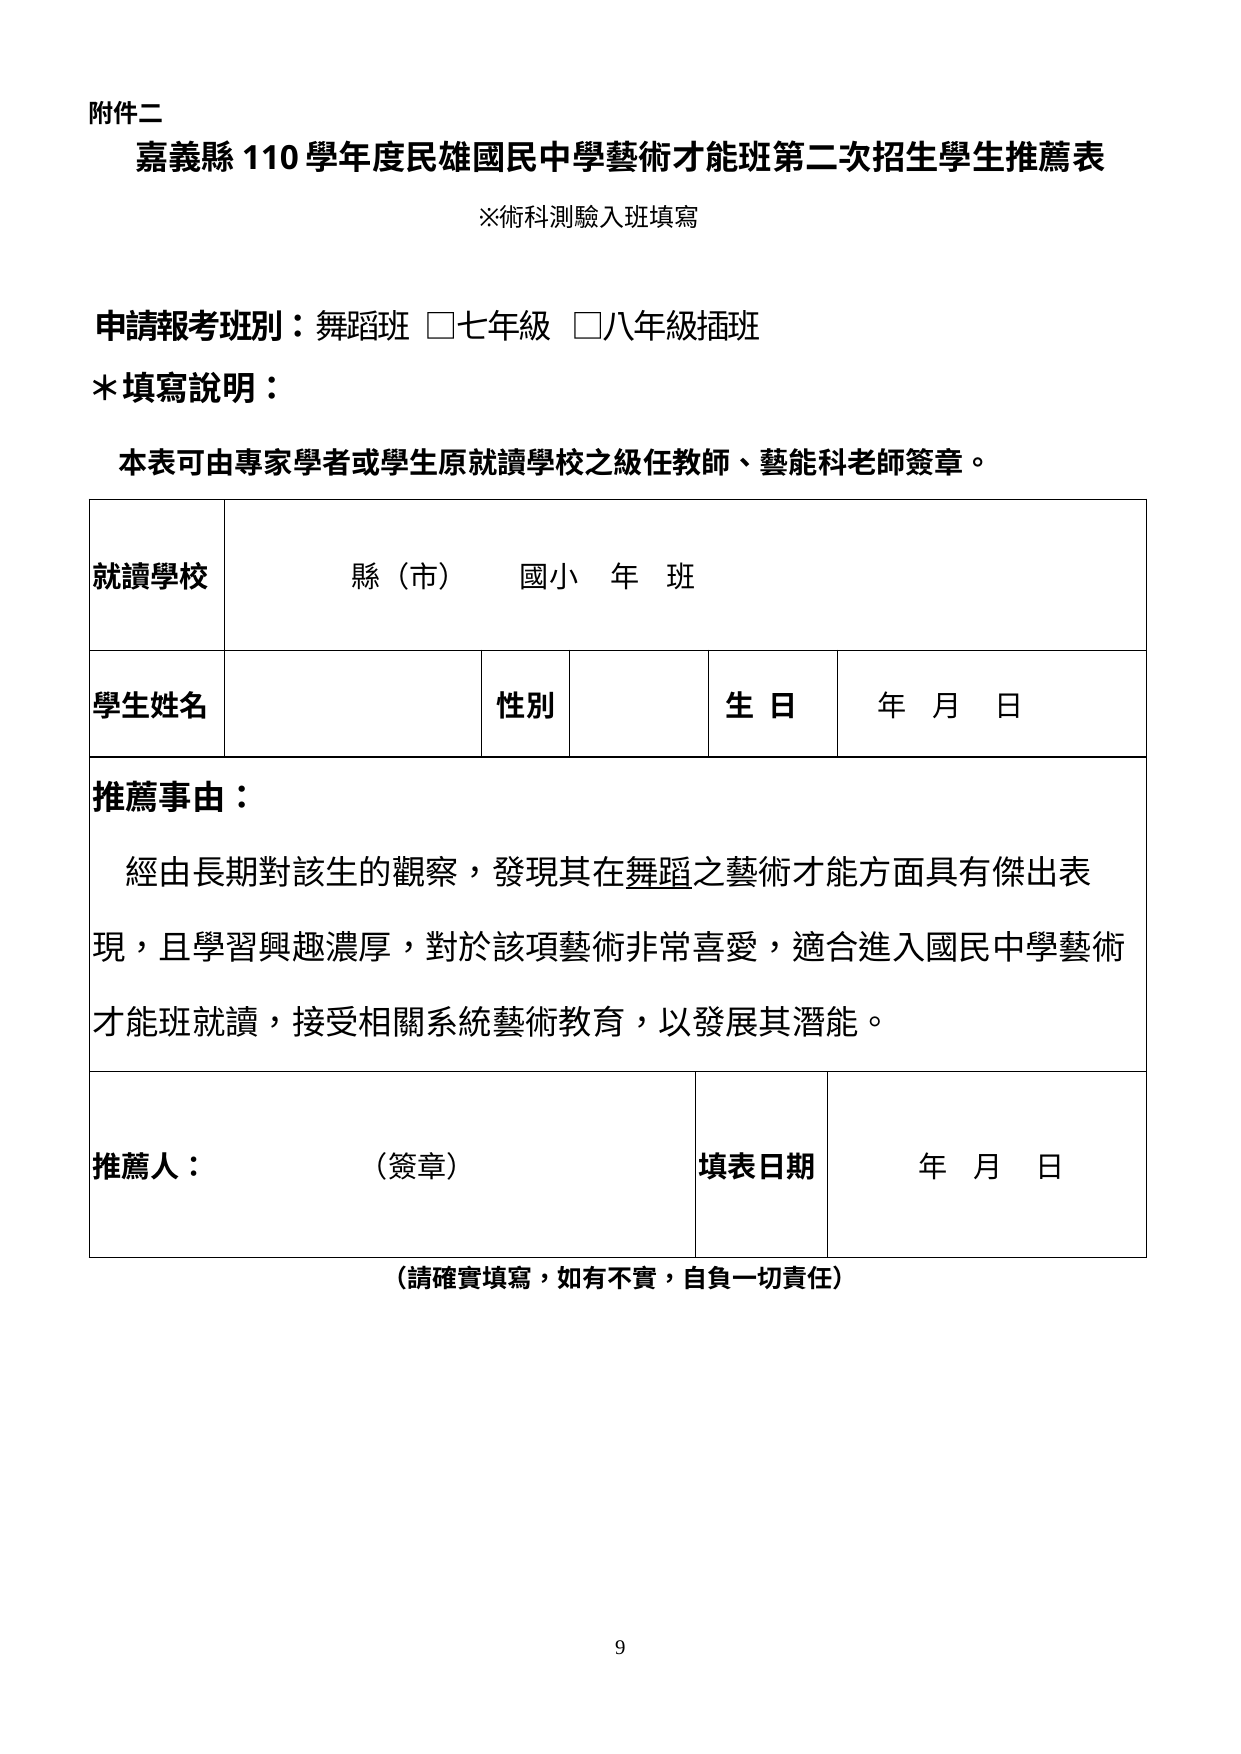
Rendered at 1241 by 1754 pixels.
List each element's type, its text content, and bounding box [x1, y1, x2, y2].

table_header 縣（市） 國小 年 班 [225, 500, 1146, 649]
table_header 就讀學校 [90, 500, 224, 649]
table_cell 性別 [482, 651, 569, 756]
text 申請報考班別：舞蹈班 □七年級 □八年級插班 [94, 296, 1152, 348]
table_cell [570, 651, 708, 756]
text 附件二 [89, 93, 1152, 131]
table_cell 年 月 日 [828, 1072, 1146, 1257]
table_cell 生 日 [709, 651, 837, 756]
table_cell 推薦人： （簽章） [90, 1072, 695, 1257]
text 本表可由專家學者或學生原就讀學校之級任教師、藝能科老師簽章。 [89, 423, 1152, 498]
table_cell 年 月 日 [838, 651, 1146, 756]
table_cell 學生姓名 [90, 651, 224, 756]
table_cell 填表日期 [696, 1072, 827, 1257]
text 嘉義縣110學年度民雄國民中學藝術才能班第二次招生學生推薦表 [89, 131, 1152, 179]
text ＊填寫說明： [89, 348, 1152, 423]
table_cell [225, 651, 481, 756]
text （請確實填寫，如有不實，自負一切責任） [89, 1258, 1152, 1295]
table_cell 推薦事由： 經由長期對該生的觀察，發現其在舞蹈之藝術才能方面具有傑出表現，且學習興趣濃厚，對於該項藝術非常喜愛，適合進入國民中學藝術才能班就讀，接受相關系統藝術教育，以發展其潛能。 [90, 758, 1146, 1071]
text ※術科測驗入班填寫 [89, 198, 1152, 234]
